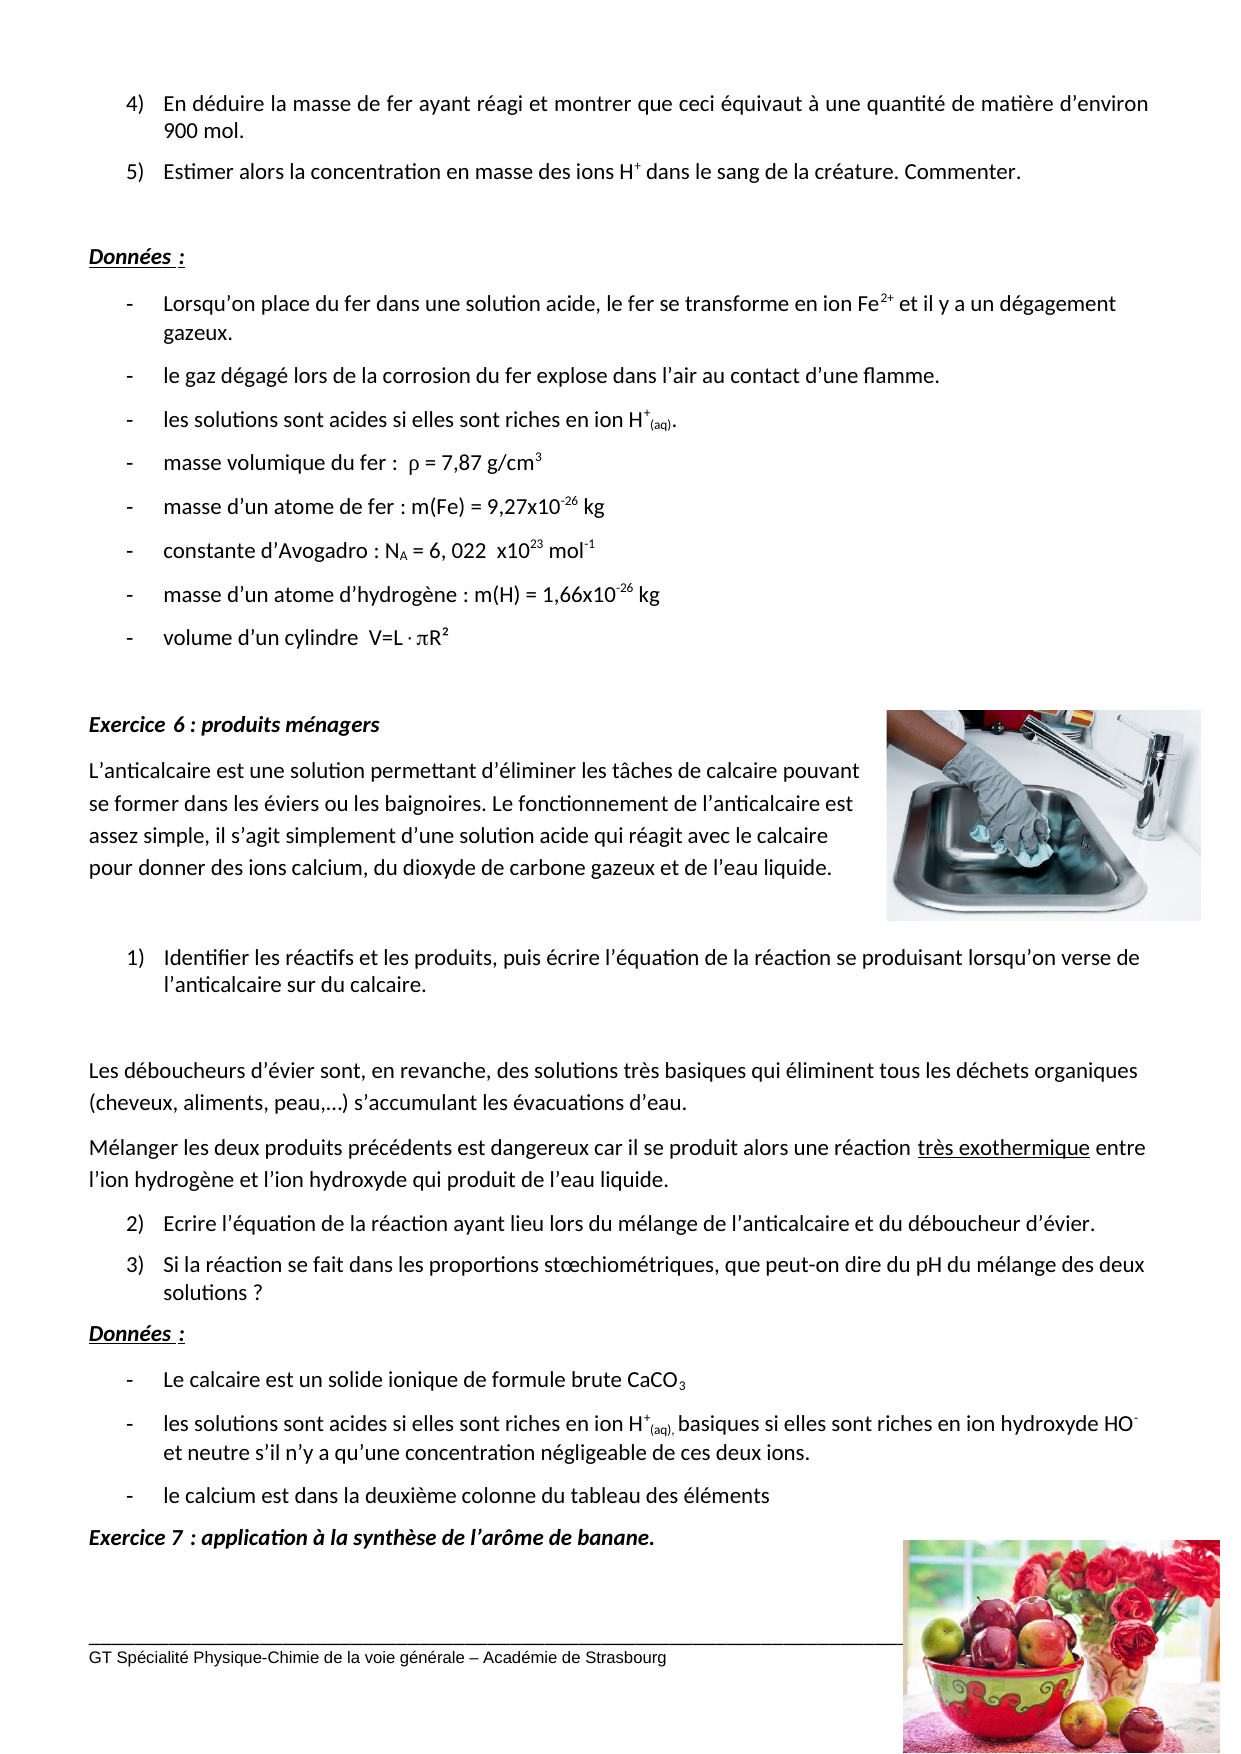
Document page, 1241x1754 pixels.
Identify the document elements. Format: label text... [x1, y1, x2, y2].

list Si la réaction se fait dans les proportions stœchiométriques, que peut-on dire du pH du mélange des deux solutions ? [126, 1250, 1152, 1306]
list Ecrire l’équation de la réaction ayant lieu lors du mélange de l’anticalcaire et du déboucheur d’évier. [126, 1209, 1152, 1238]
list En déduire la masse de fer ayant réagi et montrer que ceci équivaut à une quantité de matière d’environ 900 mol. [126, 89, 1152, 145]
list les solutions sont acides si elles sont riches en ion H+(aq). [126, 403, 1152, 434]
list le calcium est dans la deuxième colonne du tableau des éléments [126, 1479, 1152, 1510]
list le gaz dégagé lors de la corrosion du fer explose dans l’air au contact d’une flamme. [126, 359, 1152, 390]
text Les déboucheurs d’évier sont, en revanche, des solutions très basiques qui éliminent tous les déchets organiques (cheveux, aliments, peau,…) s’accumulant les évacuations d’eau. [89, 1056, 1152, 1116]
list masse d’un atome d’hydrogène : m(H) = 1,66x10-26 kg [126, 578, 1152, 609]
text Exercice 6 : produits ménagers [89, 710, 885, 738]
list Identifier les réactifs et les produits, puis écrire l’équation de la réaction se produisant lorsqu’on verse de l’anticalcaire sur du calcaire. [126, 943, 1152, 999]
picture [901, 1540, 1221, 1752]
list constante d’Avogadro : NA = 6, 022 x1023 mol-1 [126, 534, 1152, 565]
list Lorsqu’on place du fer dans une solution acide, le fer se transforme en ion Fe2+ et il y a un dégagement gazeux. [126, 287, 1152, 346]
text Données : [89, 242, 1152, 270]
list masse d’un atome de fer : m(Fe) = 9,27x10-26 kg [126, 490, 1152, 521]
text Données : [89, 1319, 1152, 1347]
text L’anticalcaire est une solution permettant d’éliminer les tâches de calcaire pouvant se former dans les éviers ou les baignoires. Le fonctionnement de l’anticalcaire est assez simple, il s’agit simplement d’une solution acide qui réagit avec le calcaire pour donner des ions calcium, du dioxyde de carbone gazeux et de l’eau liquide. [89, 757, 885, 881]
picture [885, 710, 1201, 919]
list Estimer alors la concentration en masse des ions H+ dans le sang de la créature. Commenter. [126, 157, 1152, 185]
list Le calcaire est un solide ionique de formule brute CaCO3 [126, 1363, 1152, 1394]
list masse volumique du fer : ρ = 7,87 g/cm3 [126, 446, 1152, 478]
list volume d’un cylindre V=LR² [126, 621, 1152, 653]
list les solutions sont acides si elles sont riches en ion H+(aq), basiques si elles sont riches en ion hydroxyde HO- et neutre s’il n’y a qu’une concentration négligeable de ces deux ions. [126, 1407, 1152, 1466]
text Exercice 7 : application à la synthèse de l’arôme de banane. [89, 1523, 1152, 1551]
text Mélanger les deux produits précédents est dangereux car il se produit alors une réaction très exothermique entre l’ion hydrogène et l’ion hydroxyde qui produit de l’eau liquide. [89, 1133, 1152, 1193]
